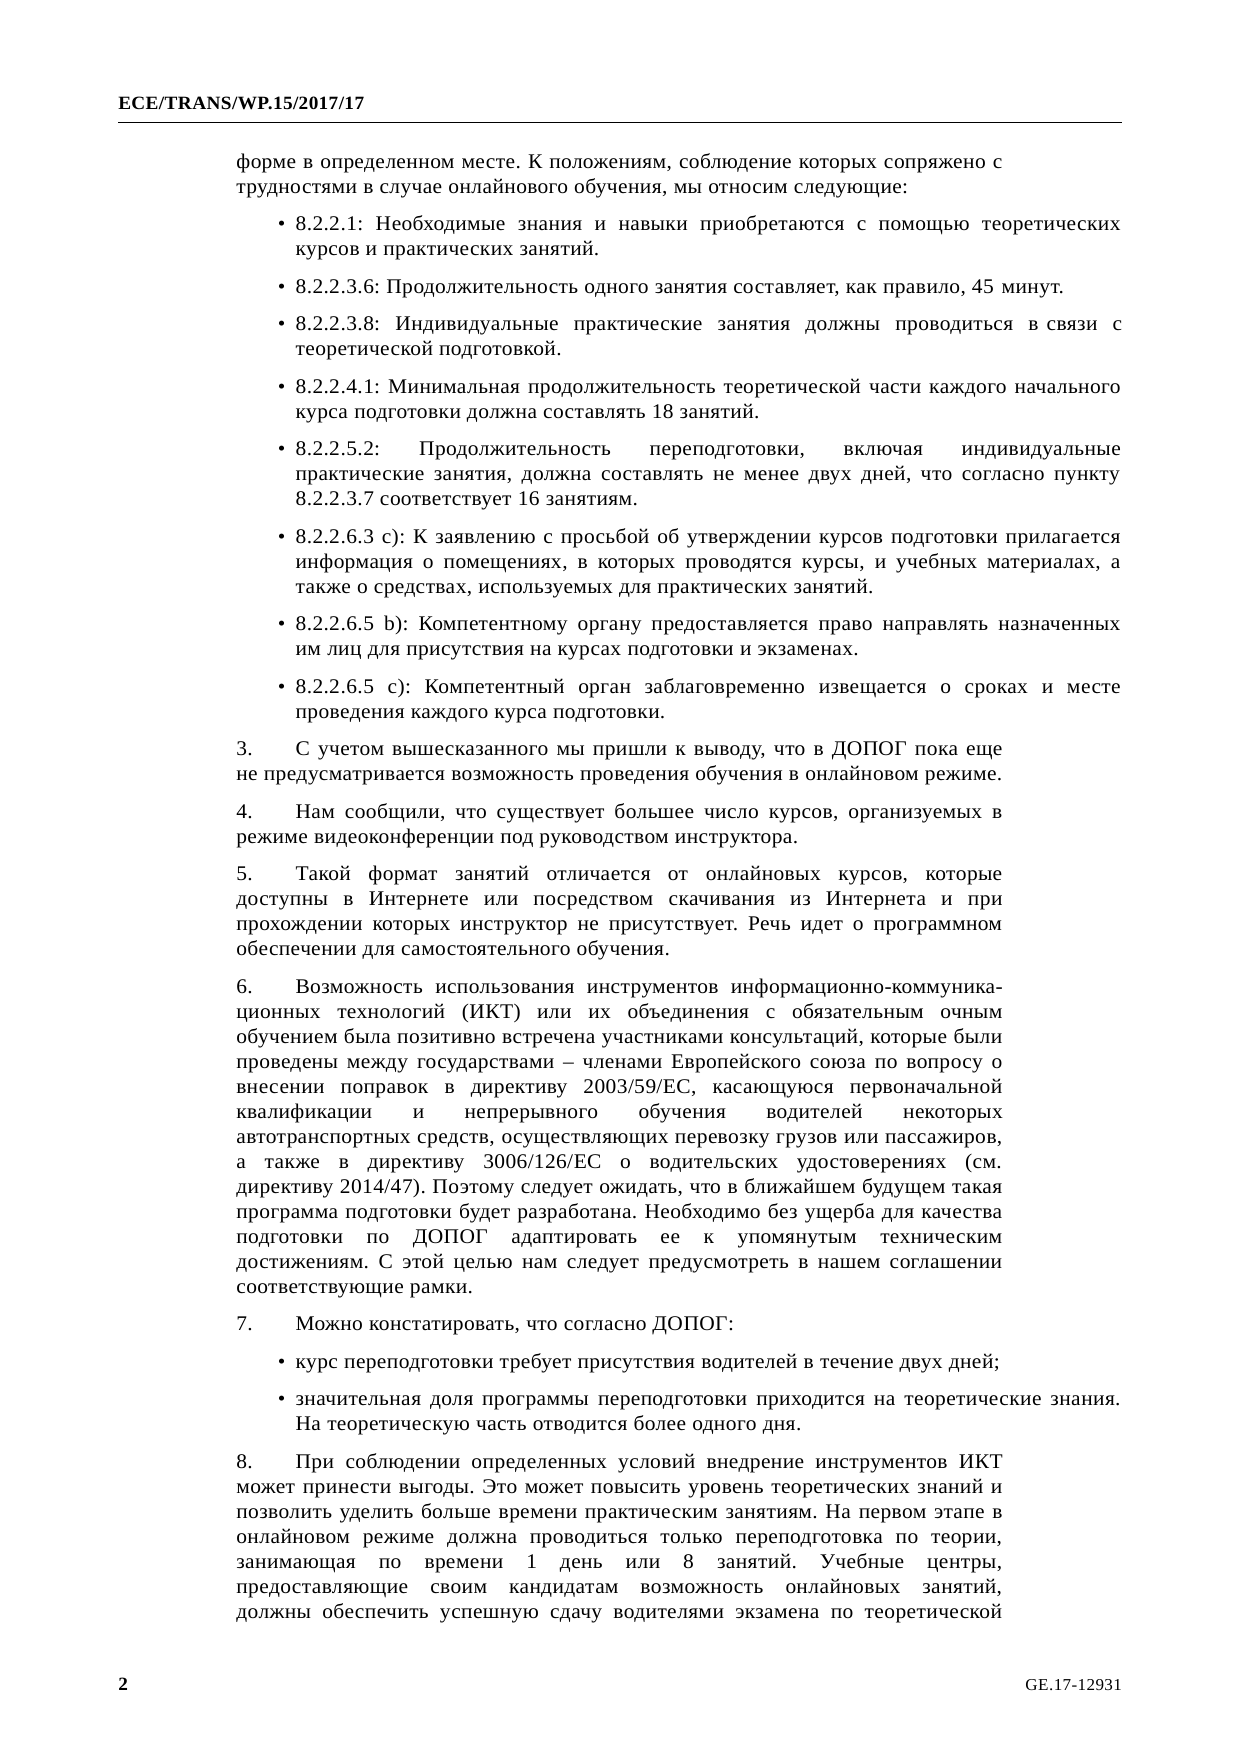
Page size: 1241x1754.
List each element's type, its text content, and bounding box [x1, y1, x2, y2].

text курс переподготовки требует присутствия водителей в течение двух дней; [278, 1348, 1122, 1373]
text 3. С учетом вышесказанного мы пришли к выводу, что в ДОПОГ пока еще не предусматривается возможность проведения обучения в онлайновом режиме. [236, 735, 1004, 785]
text 8.2.2.3.6: Продолжительность одного занятия составляет, как правило, 45 минут. [278, 273, 1122, 298]
text значительная доля программы переподготовки приходится на теоретические знания. На теоретическую часть отводится более одного дня. [278, 1385, 1122, 1435]
text 8.2.2.4.1: Минимальная продолжительность теоретической части каждого начального курса подготовки должна составлять 18 занятий. [278, 373, 1122, 423]
text 7. Можно констатировать, что согласно ДОПОГ: [236, 1310, 1004, 1335]
text 5. Такой формат занятий отличается от онлайновых курсов, которые доступны в Интернете или посредством скачивания из Интернета и при прохождении которых инструктор не присутствует. Речь идет о программном обеспечении для самостоятельного обучения. [236, 860, 1004, 960]
text 8.2.2.6.3 c): К заявлению с просьбой об утверждении курсов подготовки прилагается информация о помещениях, в которых проводятся курсы, и учебных материалах, а также о средствах, используемых для практических занятий. [278, 523, 1122, 598]
text 8.2.2.5.2: Продолжительность переподготовки, включая индивидуальные практические занятия, должна составлять не менее двух дней, что согласно пункту 8.2.2.3.7 соответствует 16 занятиям. [278, 435, 1122, 510]
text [236, 1448, 1004, 1623]
text 8.2.2.6.5 b): Компетентному органу предоставляется право направлять назначенных им лиц для присутствия на курсах подготовки и экзаменах. [278, 610, 1122, 660]
text 8.2.2.6.5 c): Компетентный орган заблаговременно извещается о сроках и месте проведения каждого курса подготовки. [278, 673, 1122, 723]
text 6. Возможность использования инструментов информационно-коммуника-ционных технологий (ИКТ) или их объединения с обязательным очным обучением была позитивно встречена участниками консультаций, которые были проведены между государствами – членами Европейского союза по вопросу о внесении поправок в директиву 2003/59/EC, касающуюся первоначальной квалификации и непрерывного обучения водителей некоторых автотранспортных средств, осуществляющих перевозку грузов или пассажиров, а также в директиву 3006/126/ЕС о водительских удостоверениях (см. директиву 2014/47). Поэтому следует ожидать, что в ближайшем будущем такая программа подготовки будет разработана. Необходимо без ущерба для качества подготовки по ДОПОГ адаптировать ее к упомянутым техническим достижениям. С этой целью нам следует предусмотреть в нашем соглашении соответствующие рамки. [236, 973, 1004, 1298]
text 8.2.2.1: Необходимые знания и навыки приобретаются с помощью теоретических курсов и практических занятий. [278, 210, 1122, 260]
text 8.2.2.3.8: Индивидуальные практические занятия должны проводиться в связи с теоретической подготовкой. [278, 310, 1122, 360]
text 4. Нам сообщили, что существует большее число курсов, организуемых в режиме видеоконференции под руководством инструктора. [236, 798, 1004, 848]
